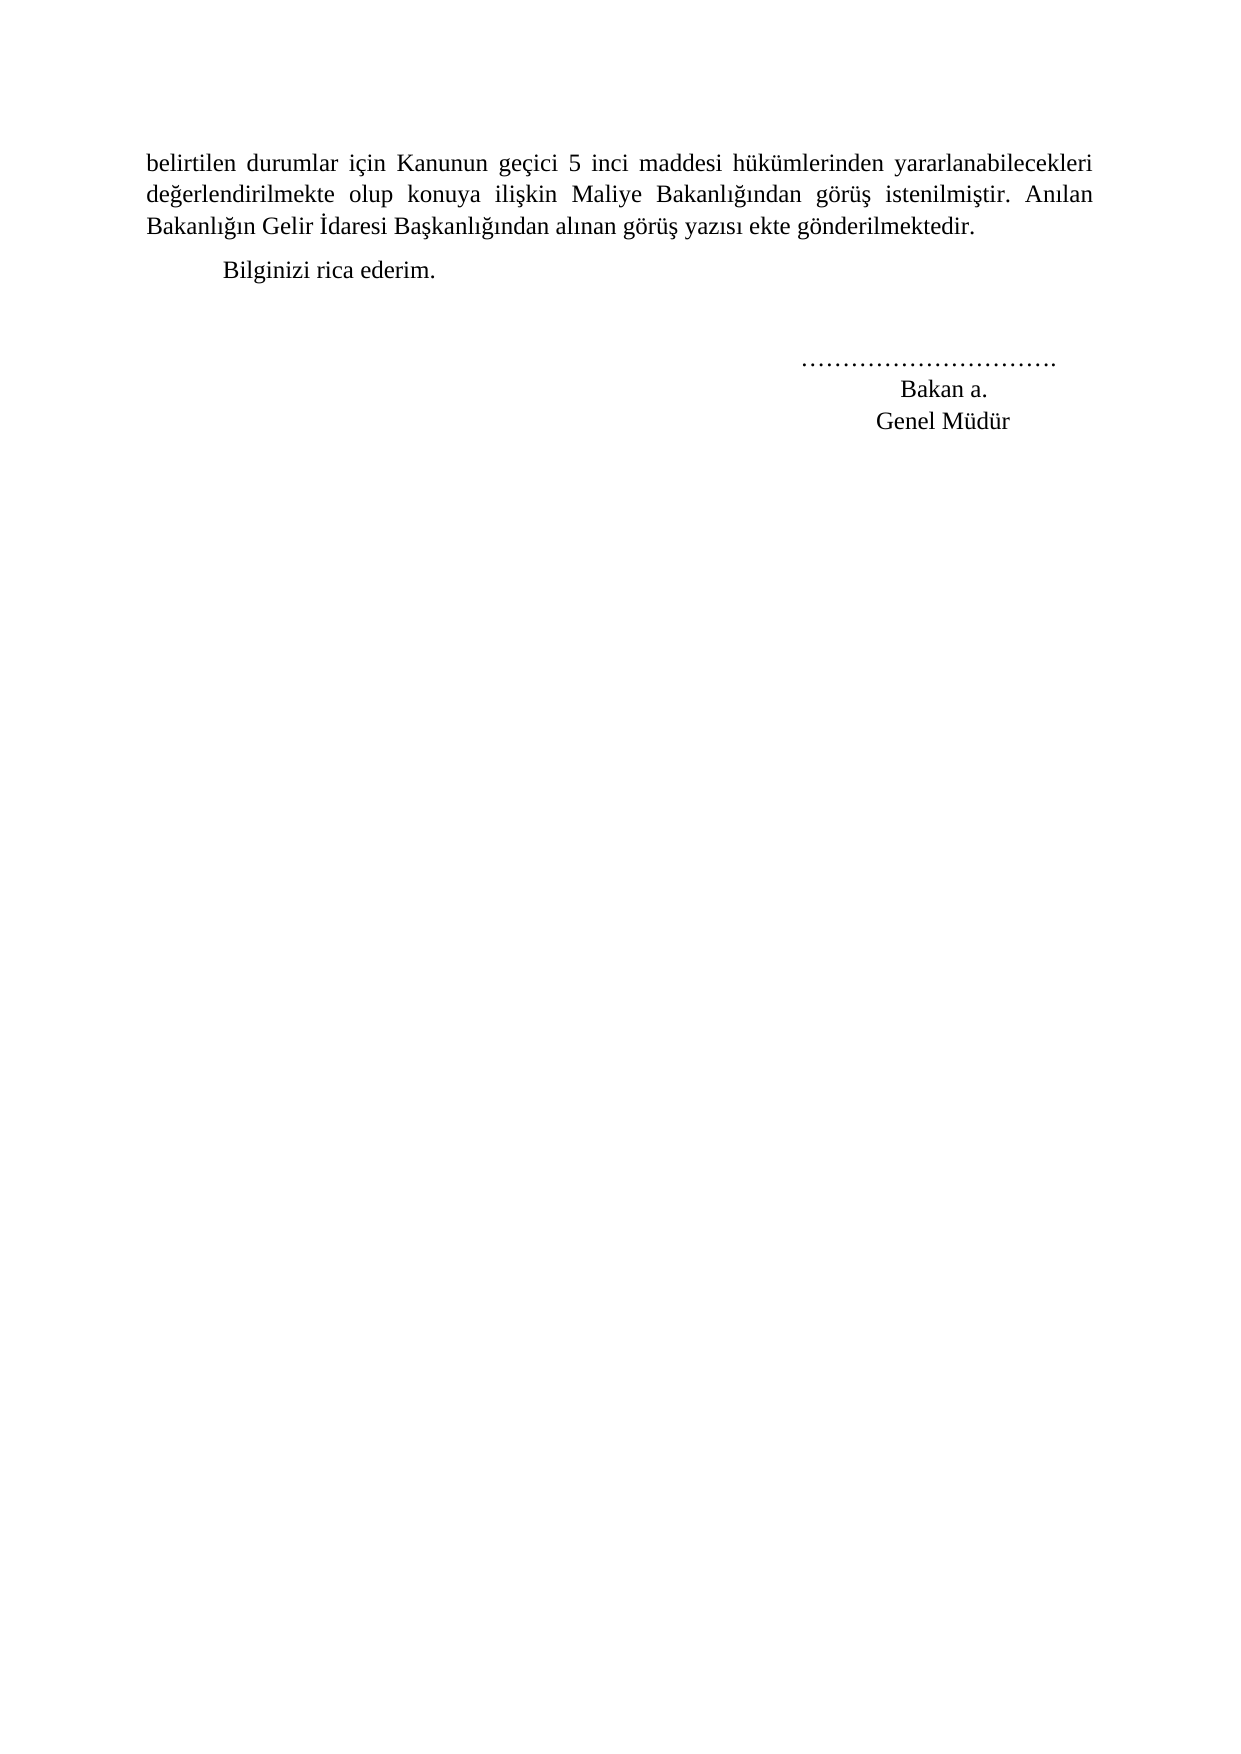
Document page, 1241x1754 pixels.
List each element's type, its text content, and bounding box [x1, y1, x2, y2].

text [146, 148, 1094, 239]
text Bilginizi rica ederim. [223, 255, 1094, 283]
text Bakan a. [769, 374, 1094, 403]
text …………………………. [769, 343, 1094, 372]
text Genel Müdür [726, 406, 1094, 435]
